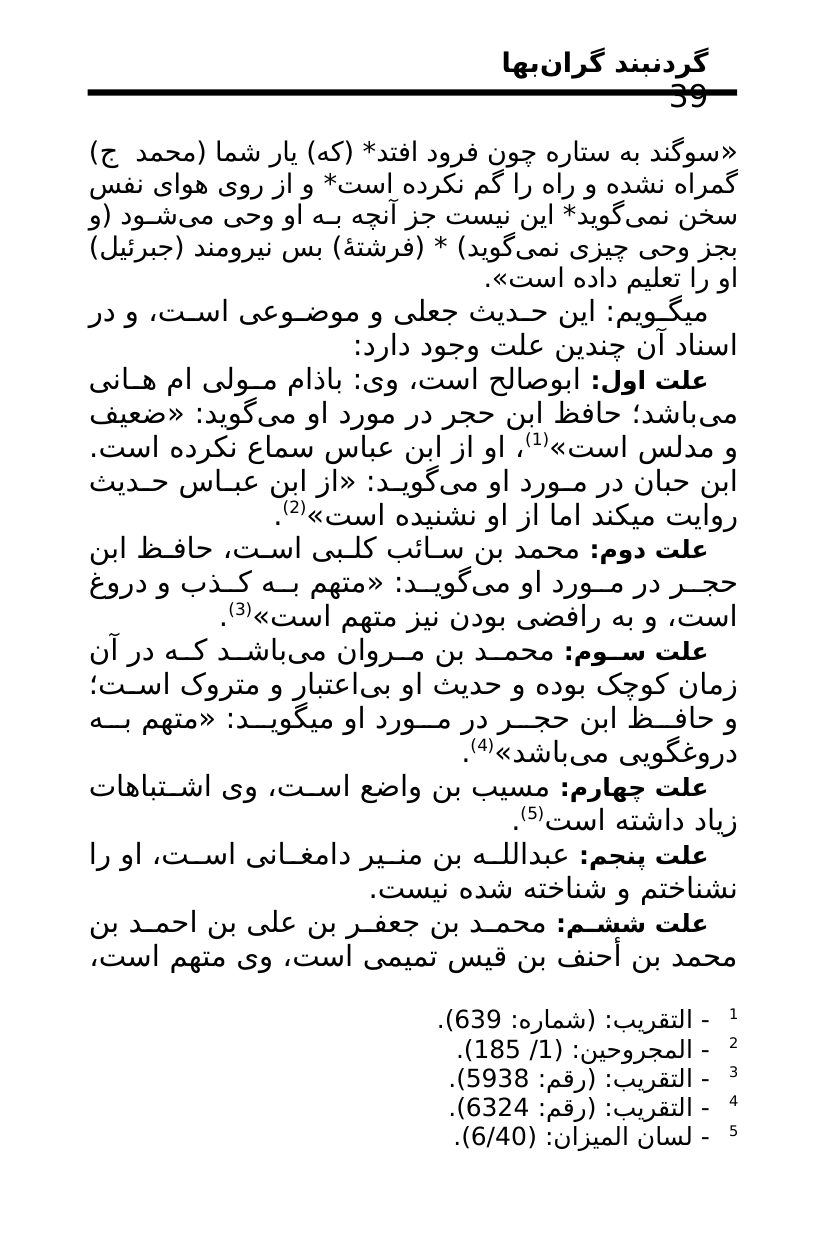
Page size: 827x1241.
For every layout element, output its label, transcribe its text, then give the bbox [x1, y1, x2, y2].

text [89, 134, 738, 294]
text علت چهارم: مسیب بن واضع است، وی اشتباهات زیاد داشته است(). [89, 769, 738, 837]
text علت دوم: محمد بن سائب کلبی است، حافظ ابن حجر در مورد او می‌گوید: «متهم به کذب و دروغ است، و به رافضی بودن نیز متهم است»(). [89, 532, 738, 634]
text علت سوم: محمد بن مروان می‌باشد که در آن زمان کوچک بوده و حدیث او بی‌اعتبار و متروک است؛ و حافظ ابن حجر در مورد او میگوید: «متهم به دروغگویی می‌باشد»(). [89, 634, 738, 769]
text علت پنجم: عبدالله بن منیر دامغانی است، او را نشناختم و شناخته شده نیست. [89, 837, 738, 905]
text علت اول: ابوصالح است، وی: باذام مولی ام هانی می‌باشد؛ حافظ ابن حجر در مورد او می‌گوید: «ضعیف و مدلس است»()، او از ابن عباس سماع نکرده است. ابن حبان در مورد او می‌گوید: «از ابن عباس حدیث روایت میکند اما از او نشنیده است»(). [89, 362, 738, 532]
text میگویم: این حدیث جعلی و موضوعی است، و در اسناد آن چندین علت وجود دارد: [89, 294, 738, 362]
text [89, 905, 738, 973]
